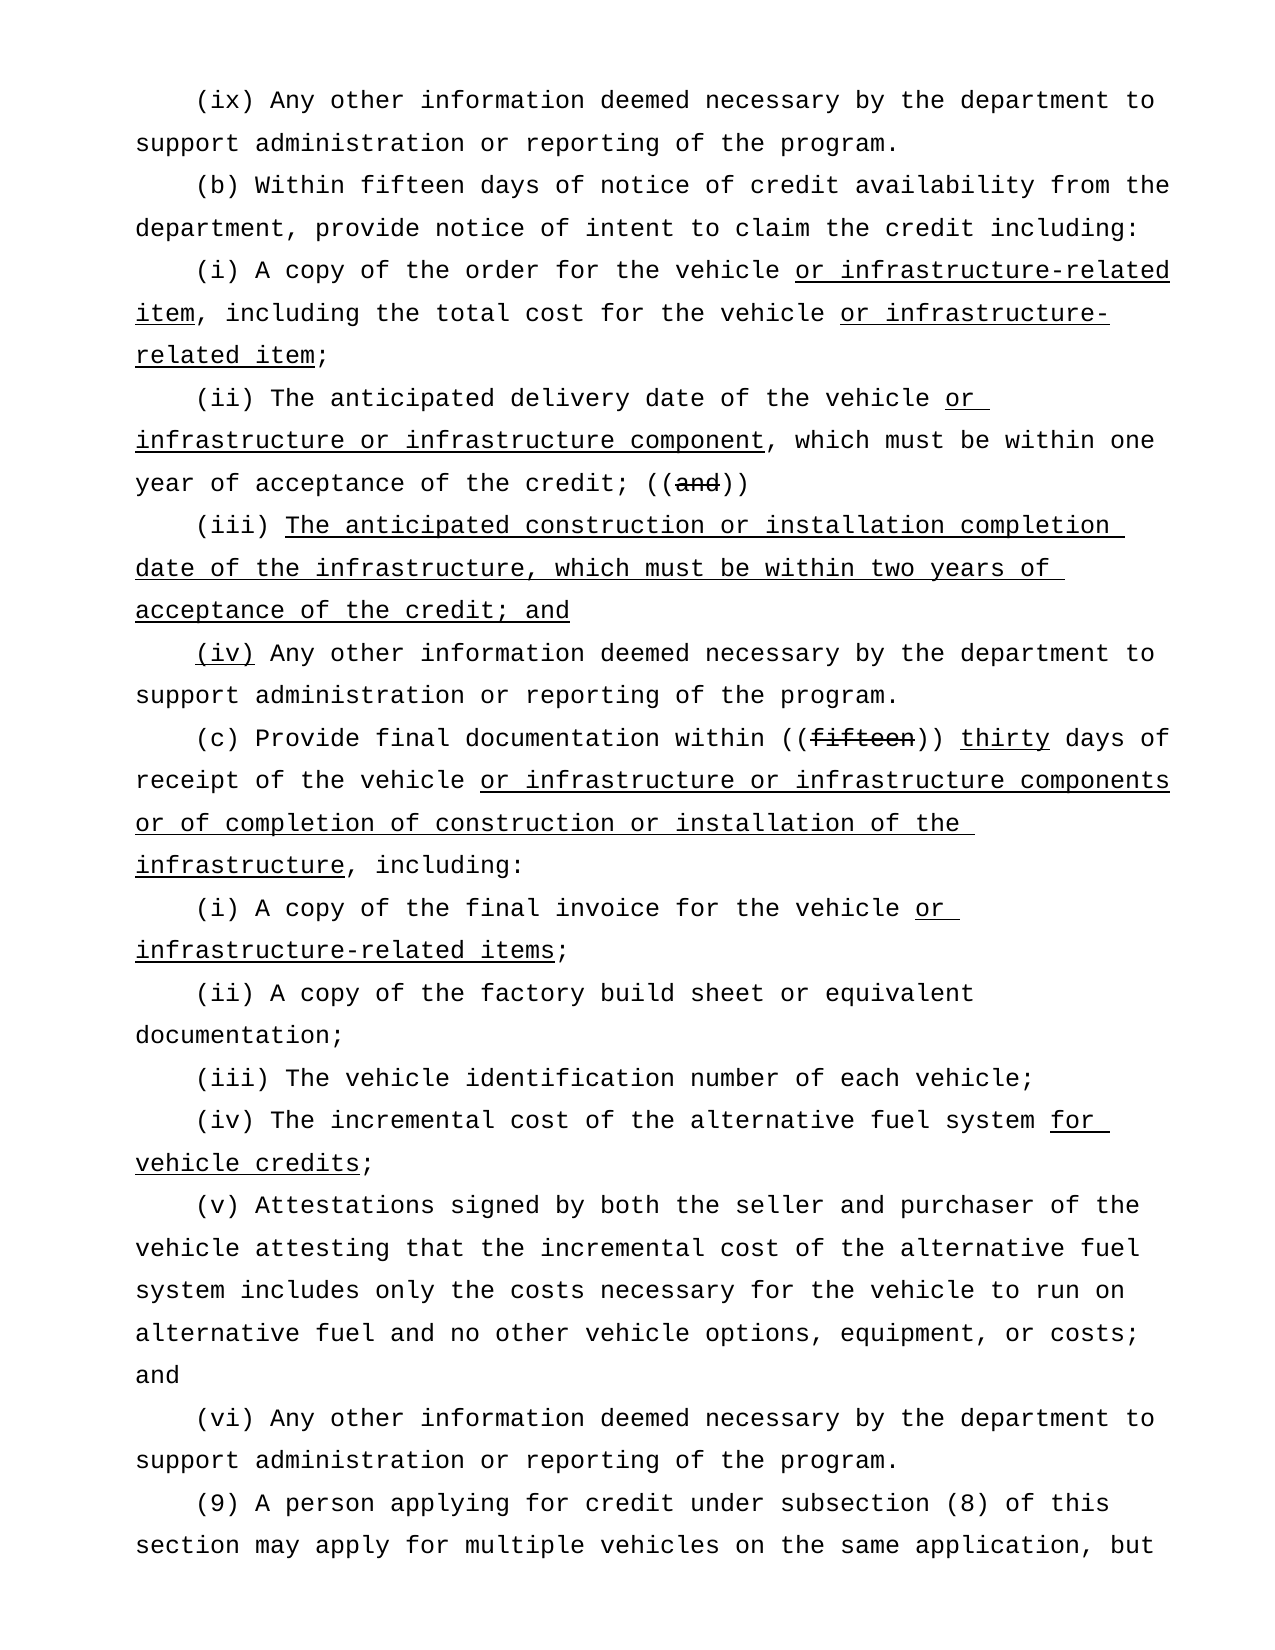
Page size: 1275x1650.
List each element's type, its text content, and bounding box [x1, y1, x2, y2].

text (ii) A copy of the factory build sheet or equivalent documentation; [135, 967, 1170, 1052]
text (i) A copy of the final invoice for the vehicle or infrastructure-related items; [135, 882, 1170, 967]
text (iv) Any other information deemed necessary by the department to support administration or reporting of the program. [135, 627, 1170, 712]
text (i) A copy of the order for the vehicle or infrastructure-related item, including the total cost for the vehicle or infrastructure-related item; [135, 245, 1170, 372]
text (v) Attestations signed by both the seller and purchaser of the vehicle attesting that the incremental cost of the alternative fuel system includes only the costs necessary for the vehicle to run on alternative fuel and no other vehicle options, equipment, or costs; and [135, 1180, 1170, 1392]
text (iii) The vehicle identification number of each vehicle; [135, 1052, 1170, 1095]
text (c) Provide final documentation within ((fifteen)) thirty days of receipt of the vehicle or infrastructure or infrastructure components or of completion of construction or installation of the infrastructure, including: [135, 712, 1170, 882]
text (ii) The anticipated delivery date of the vehicle or infrastructure or infrastructure component, which must be within one year of acceptance of the credit; ((and)) [135, 372, 1170, 500]
text (vi) Any other information deemed necessary by the department to support administration or reporting of the program. [135, 1392, 1170, 1477]
text (iv) The incremental cost of the alternative fuel system for vehicle credits; [135, 1095, 1170, 1180]
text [135, 1477, 1170, 1562]
text (b) Within fifteen days of notice of credit availability from the department, provide notice of intent to claim the credit including: [135, 160, 1170, 245]
text (iii) The anticipated construction or installation completion date of the infrastructure, which must be within two years of acceptance of the credit; and [135, 500, 1170, 627]
text (ix) Any other information deemed necessary by the department to support administration or reporting of the program. [135, 75, 1170, 160]
